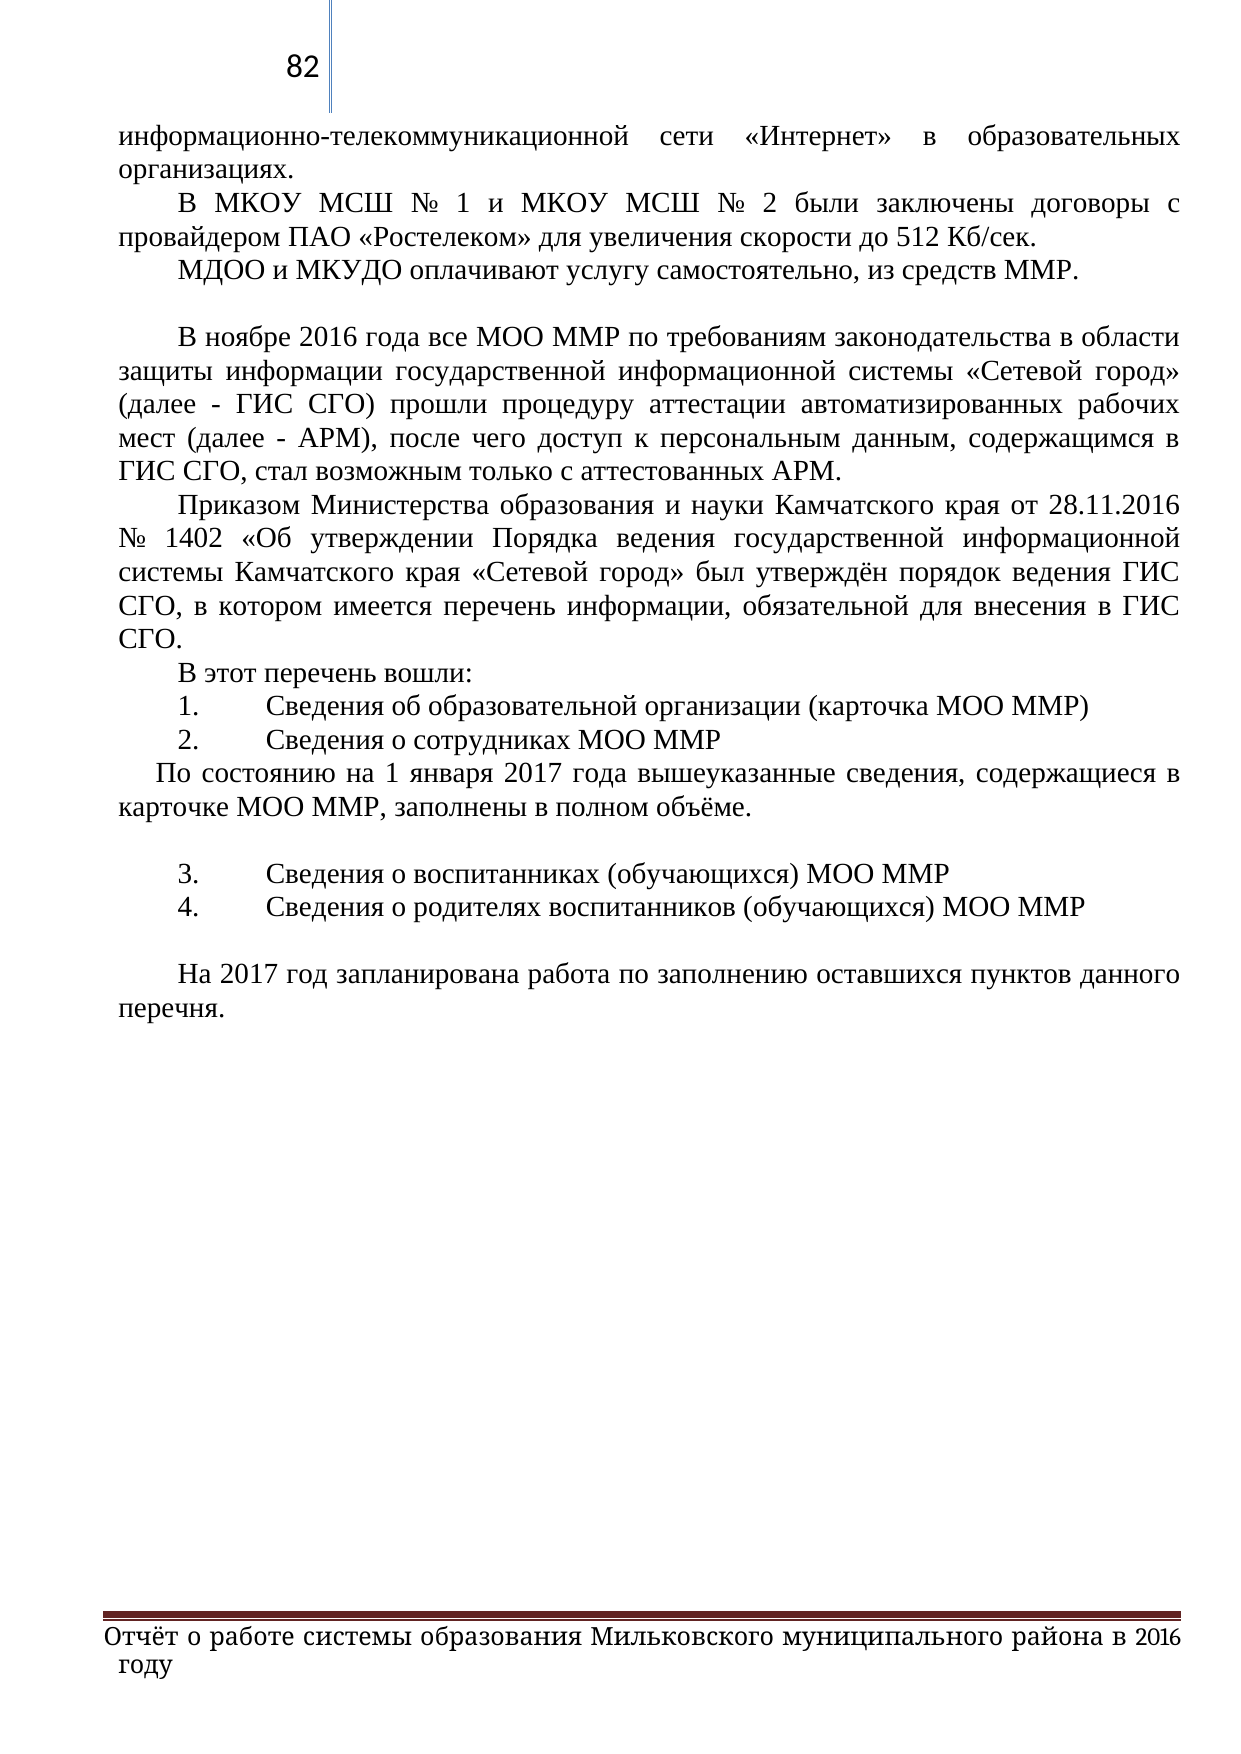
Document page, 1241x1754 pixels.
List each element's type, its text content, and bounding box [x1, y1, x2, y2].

list Сведения о родителях воспитанников (обучающихся) МОО ММР [118, 889, 1181, 923]
text МДОО и МКУДО оплачивают услугу самостоятельно, из средств ММР. [118, 252, 1181, 286]
list В ноябре 2016 года все МОО ММР по требованиям законодательства в области защиты информации государственной информационной системы «Сетевой город» (далее - ГИС СГО) прошли процедуру аттестации автоматизированных рабочих мест (далее - АРМ), после чего доступ к персональным данным, содержащимся в ГИС СГО, стал возможным только с аттестованных АРМ. [118, 319, 1181, 487]
list В этот перечень вошли: [118, 655, 1181, 688]
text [118, 118, 1181, 185]
list Сведения об образовательной организации (карточка МОО ММР) [118, 688, 1181, 722]
text На 2017 год запланирована работа по заполнению оставшихся пунктов данного перечня. [118, 957, 1181, 1024]
list Сведения о сотрудниках МОО ММР [118, 722, 1181, 755]
text В МКОУ МСШ № 1 и МКОУ МСШ № 2 были заключены договоры с провайдером ПАО «Ростелеком» для увеличения скорости до 512 Кб/сек. [118, 185, 1181, 252]
list Приказом Министерства образования и науки Камчатского края от 28.11.2016 № 1402 «Об утверждении Порядка ведения государственной информационной системы Камчатского края «Сетевой город» был утверждён порядок ведения ГИС СГО, в котором имеется перечень информации, обязательной для внесения в ГИС СГО. [118, 487, 1181, 655]
list Сведения о воспитанниках (обучающихся) МОО ММР [118, 856, 1181, 889]
text По состоянию на 1 января 2017 года вышеуказанные сведения, содержащиеся в карточке МОО ММР, заполнены в полном объёме. [118, 755, 1181, 822]
